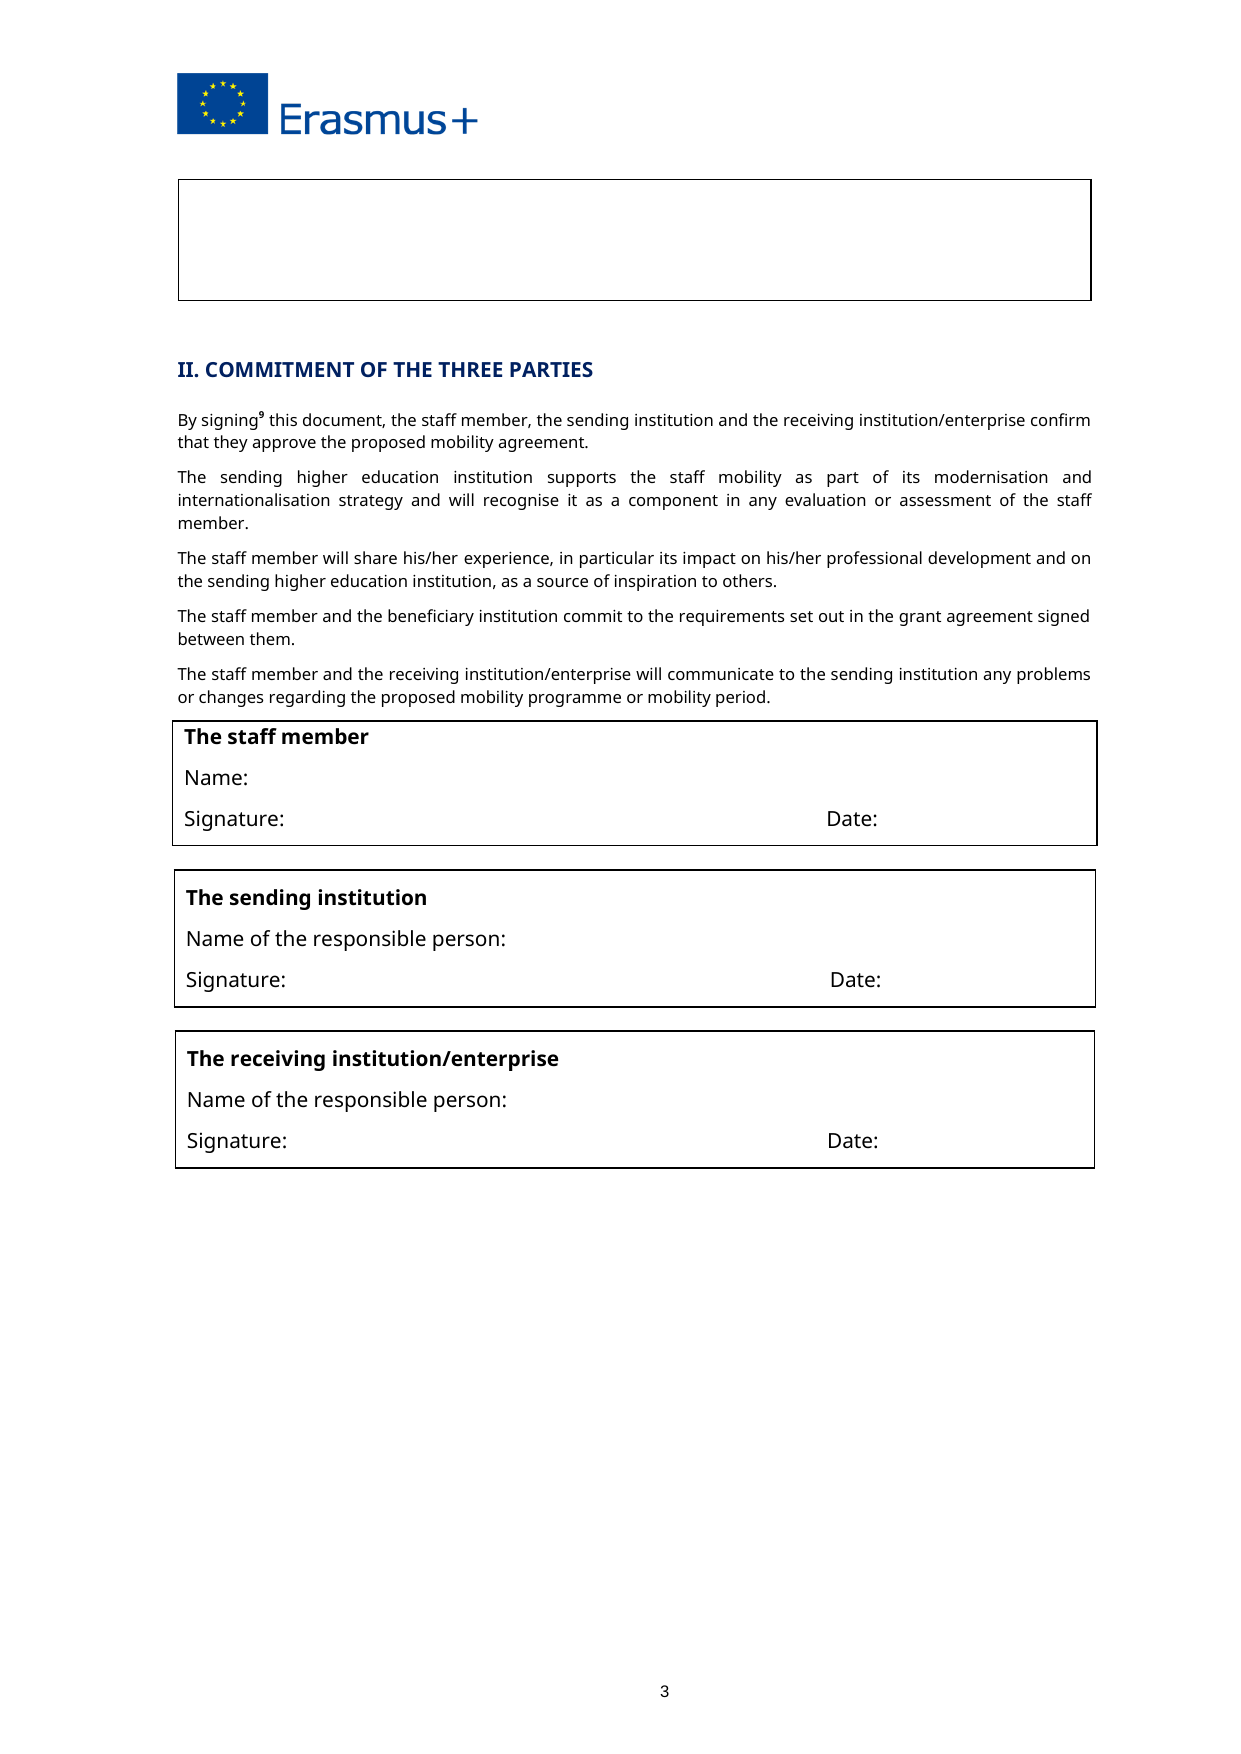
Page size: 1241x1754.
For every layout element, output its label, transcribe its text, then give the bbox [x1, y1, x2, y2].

table_header The receiving institution/enterprise Name of the responsible person: Signature: Date: [176, 1032, 1094, 1167]
text The staff member and the receiving institution/enterprise will communicate to the sending institution any problems or changes regarding the proposed mobility programme or mobility period. [177, 662, 1092, 708]
text The staff member will share his/her experience, in particular its impact on his/her professional development and on the sending higher education institution, as a source of inspiration to others. [177, 547, 1092, 592]
text The sending higher education institution supports the staff mobility as part of its modernisation and internationalisation strategy and will recognise it as a component in any evaluation or assessment of the staff member. [177, 466, 1092, 534]
text The staff member and the beneficiary institution commit to the requirements set out in the grant agreement signed between them. [177, 604, 1092, 650]
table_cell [179, 180, 1090, 300]
table_header The staff member Name: Signature: Date: [173, 722, 1096, 845]
text II. COMMITMENT OF THE THREE PARTIES [177, 355, 1092, 383]
picture [177, 73, 478, 135]
table_header The sending institution Name of the responsible person: Signature: Date: [175, 871, 1095, 1006]
text By signing this document, the staff member, the sending institution and the receiving institution/enterprise confirm that they approve the proposed mobility agreement. [177, 408, 1092, 453]
